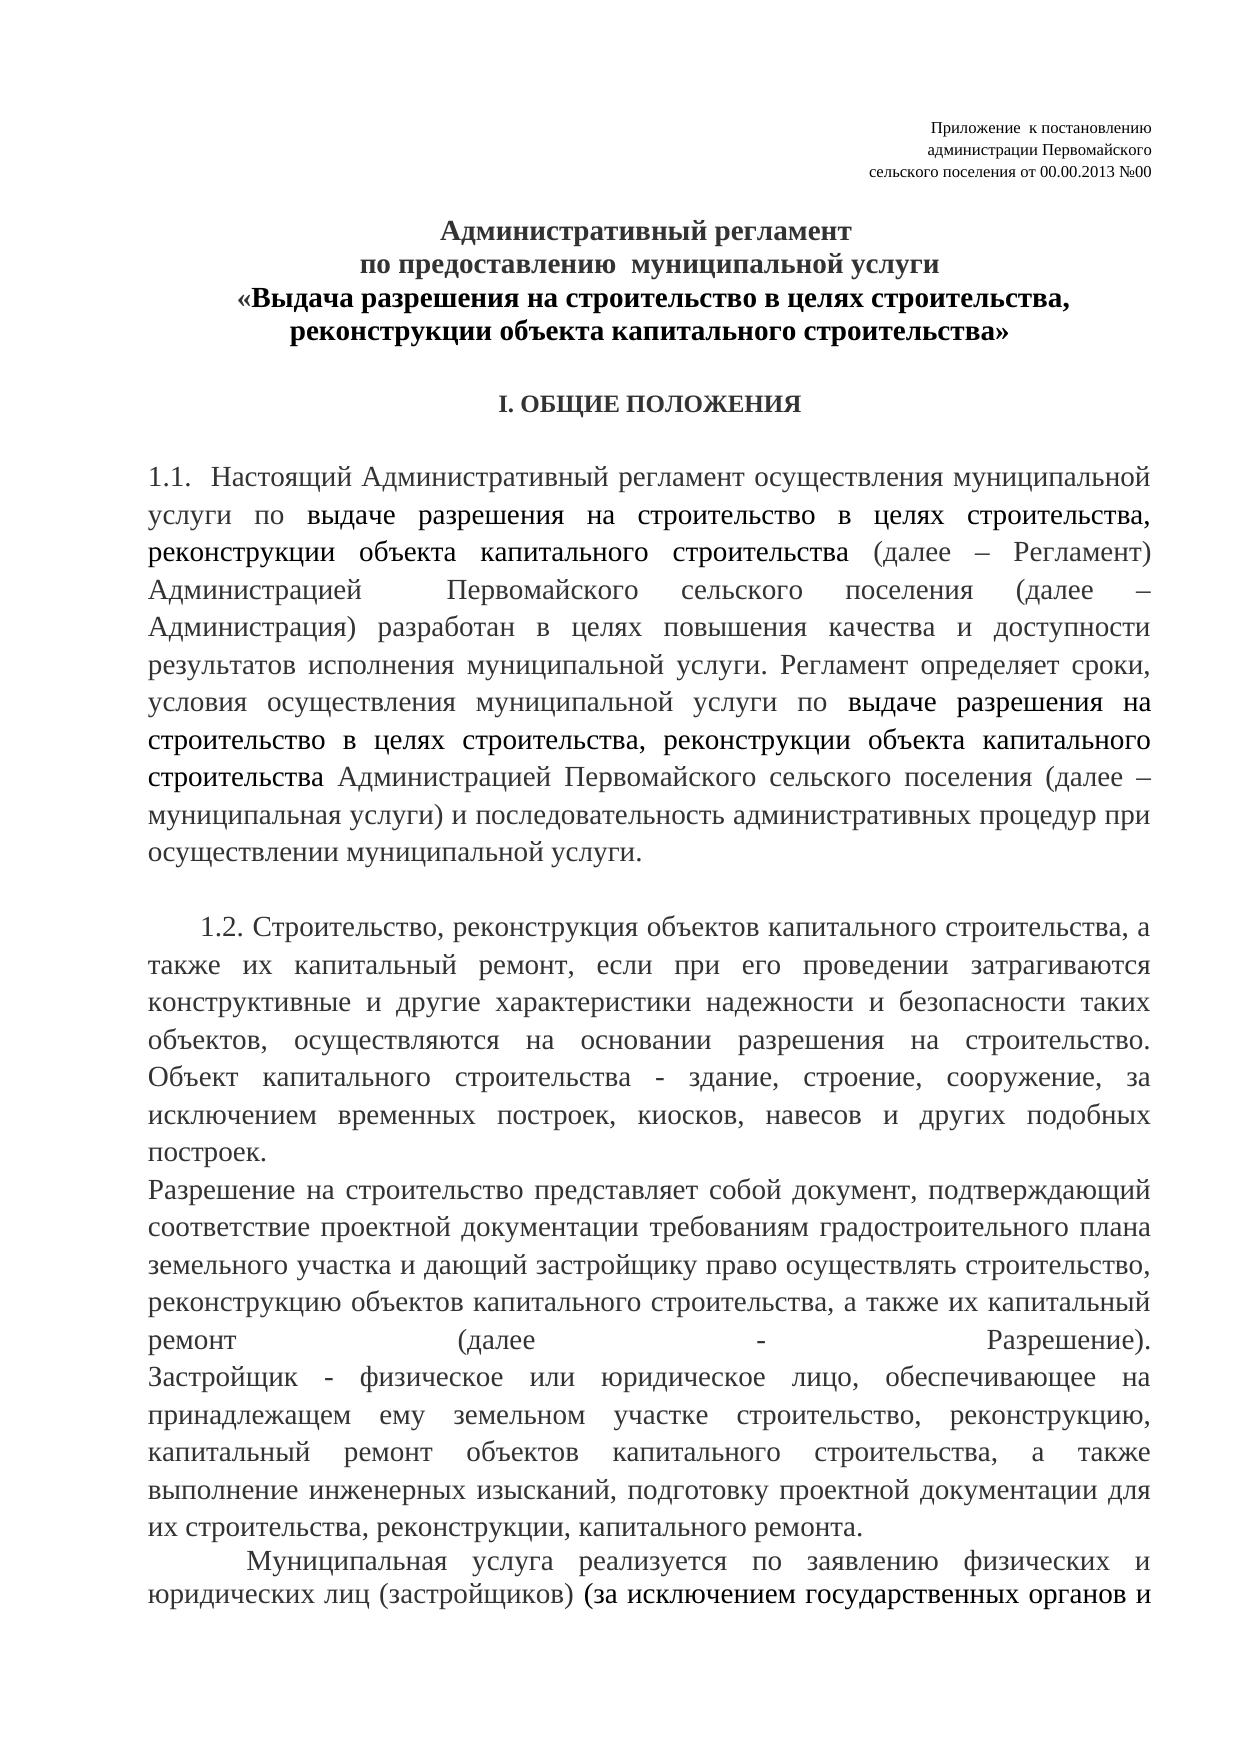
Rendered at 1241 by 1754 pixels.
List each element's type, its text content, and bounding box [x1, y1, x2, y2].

text сельского поселения от 00.00.2013 №00 [148, 162, 1152, 181]
text Приложение к постановлению [148, 118, 1152, 137]
text I. ОБЩИЕ ПОЛОЖЕНИЯ [148, 381, 1152, 418]
text Разрешение на строительство представляет собой документ, подтверждающий соответствие проектной документации требованиям градостроительного плана земельного участка и дающий застройщику право осуществлять строительство, реконструкцию объектов капитального строительства, а также их капитальный ремонт (далее - Разрешение). Застройщик - физическое или юридическое лицо, обеспечивающее на принадлежащем ему земельном участке строительство, реконструкцию, капитальный ремонт объектов капитального строительства, а также выполнение инженерных изысканий, подготовку проектной документации для их строительства, реконструкции, капитального ремонта. [148, 1168, 1152, 1543]
text администрации Первомайского [148, 140, 1152, 159]
text 1.2. Строительство, реконструкция объектов капитального строительства, а также их капитальный ремонт, если при его проведении затрагиваются конструктивные и другие характеристики надежности и безопасности таких объектов, осуществляются на основании разрешения на строительство. Объект капитального строительства - здание, строение, сооружение, за исключением временных построек, киосков, навесов и других подобных построек. [148, 906, 1152, 1168]
text Административный регламент по предоставлению муниципальной услуги «Выдача разрешения на строительство в целях строительства, реконструкции объекта капитального строительства» [148, 213, 1152, 347]
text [148, 1543, 1152, 1610]
text 1.1. Настоящий Административный регламент осуществления муниципальной услуги по выдаче разрешения на строительство в целях строительства, реконструкции объекта капитального строительства (далее – Регламент) Администрацией Первомайского сельского поселения (далее – Администрация) разработан в целях повышения качества и доступности результатов исполнения муниципальной услуги. Регламент определяет сроки, условия осуществления муниципальной услуги по выдаче разрешения на строительство в целях строительства, реконструкции объекта капитального строительства Администрацией Первомайского сельского поселения (далее – муниципальная услуги) и последовательность административных процедур при осуществлении муниципальной услуги. [148, 456, 1152, 868]
